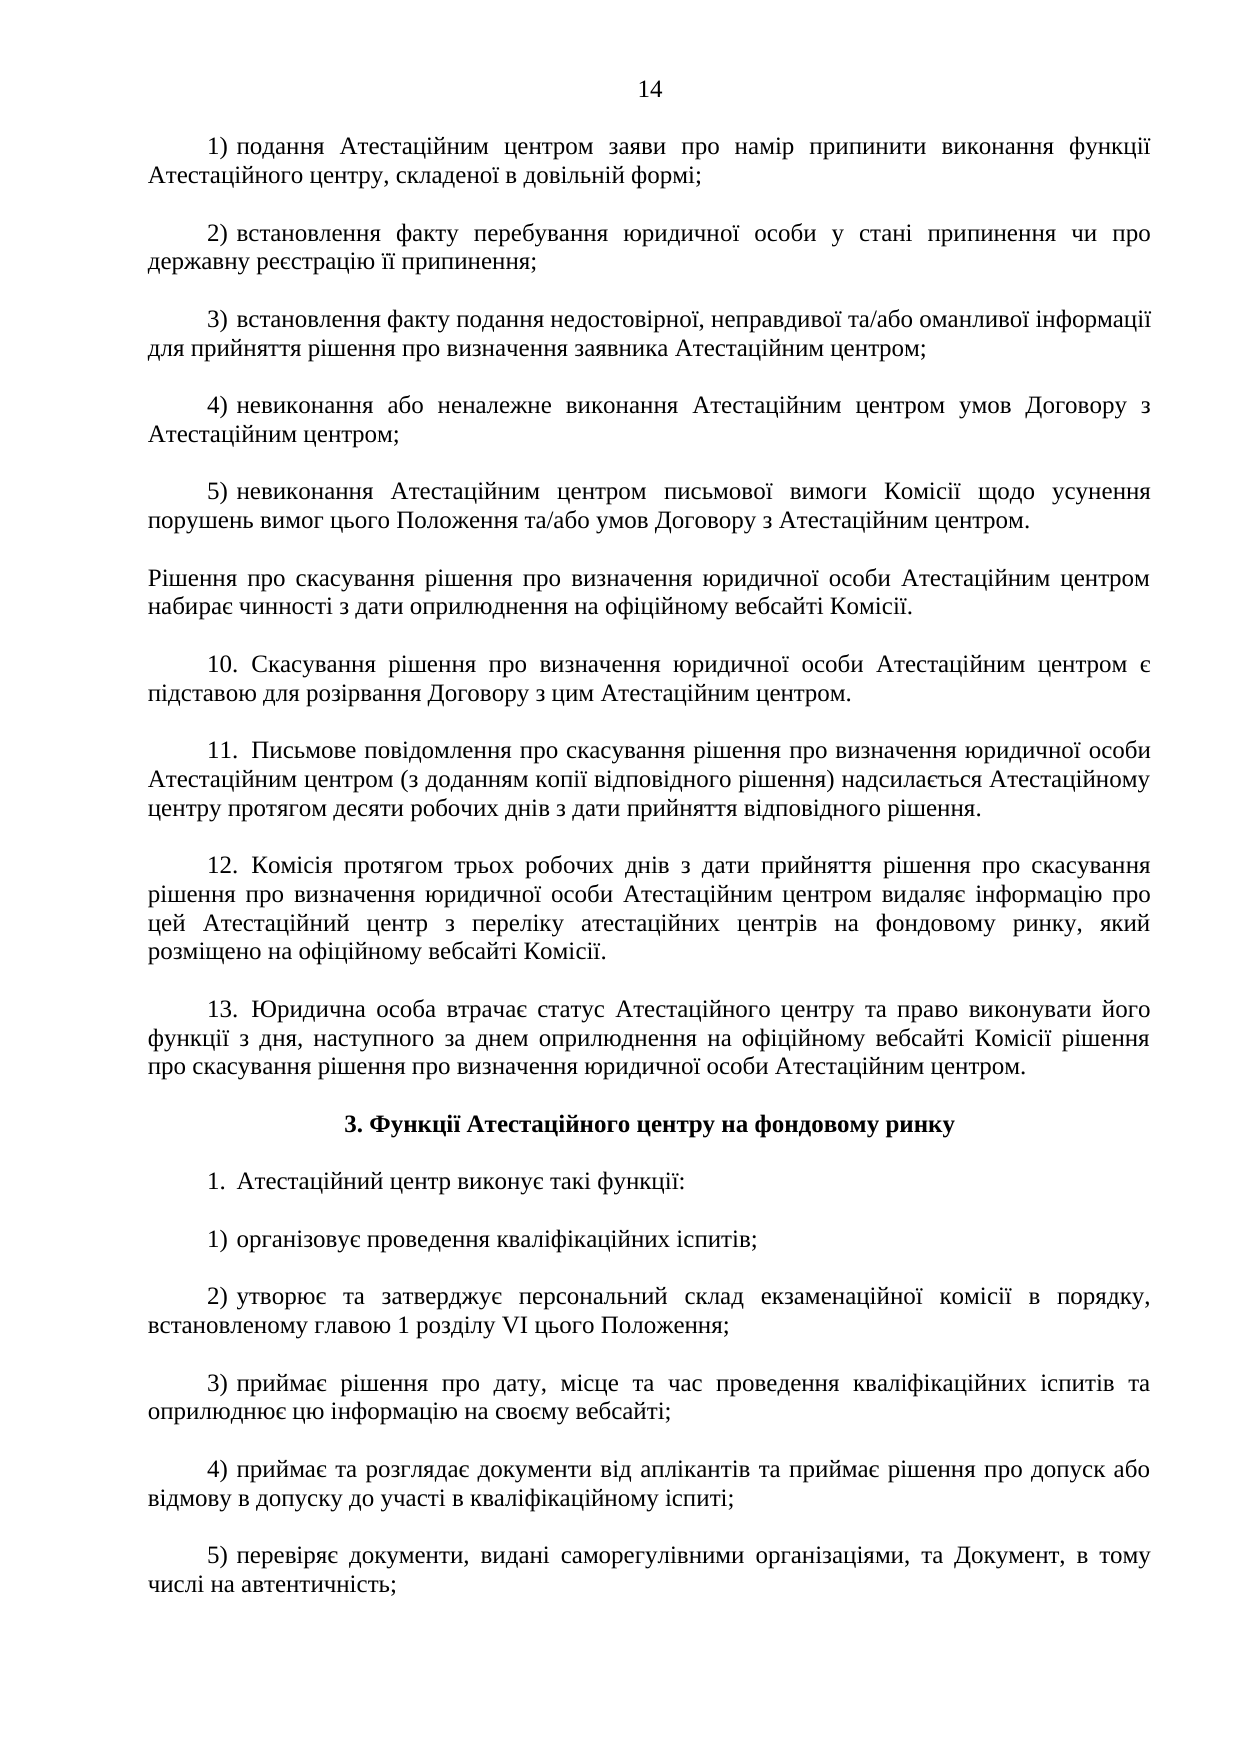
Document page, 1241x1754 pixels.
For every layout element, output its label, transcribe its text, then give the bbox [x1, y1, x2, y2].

subtitle Скасування рішення про визначення юридичної особи Атестаційним центром є підставою для розірвання Договору з цим Атестаційним центром. [148, 649, 1152, 706]
list встановлення факту подання недостовірної, неправдивої та/або оманливої інформації для прийняття рішення про визначення заявника Атестаційним центром; [148, 304, 1152, 361]
list встановлення факту перебування юридичної особи у стані припинення чи про державну реєстрацію її припинення; [148, 218, 1152, 275]
subtitle перевіряє документи, видані саморегулівними організаціями, та Документ, в тому числі на автентичність; [148, 1540, 1152, 1598]
list невиконання Атестаційним центром письмової вимоги Комісії щодо усунення порушень вимог цього Положення та/або умов Договору з Атестаційним центром. [148, 476, 1152, 534]
subtitle організовує проведення кваліфікаційних іспитів; [148, 1224, 1152, 1253]
subtitle приймає та розглядає документи від аплікантів та приймає рішення про допуск або відмову в допуску до участі в кваліфікаційному іспиті; [148, 1454, 1152, 1511]
list невиконання або неналежне виконання Атестаційним центром умов Договору з Атестаційним центром; [148, 390, 1152, 448]
subtitle Комісія протягом трьох робочих днів з дати прийняття рішення про скасування рішення про визначення юридичної особи Атестаційним центром видаляє інформацію про цей Атестаційний центр з переліку атестаційних центрів на фондовому ринку, який розміщено на офіційному вебсайті Комісії. [148, 850, 1152, 965]
subtitle утворює та затверджує персональний склад екзаменаційної комісії в порядку, встановленому главою 1 розділу VІ цього Положення; [148, 1281, 1152, 1339]
subtitle 3. Функції Атестаційного центру на фондовому ринку [148, 1109, 1152, 1138]
list подання Атестаційним центром заяви про намір припинити виконання функції Атестаційного центру, складеної в довільній формі; [148, 131, 1152, 189]
subtitle Письмове повідомлення про скасування рішення про визначення юридичної особи Атестаційним центром (з доданням копії відповідного рішення) надсилається Атестаційному центру протягом десяти робочих днів з дати прийняття відповідного рішення. [148, 735, 1152, 821]
subtitle Юридична особа втрачає статус Атестаційного центру та право виконувати його функції з дня, наступного за днем оприлюднення на офіційному вебсайті Комісії рішення про скасування рішення про визначення юридичної особи Атестаційним центром. [148, 994, 1152, 1080]
subtitle приймає рішення про дату, місце та час проведення кваліфікаційних іспитів та оприлюднює цю інформацію на своєму вебсайті; [148, 1368, 1152, 1425]
subtitle Атестаційний центр виконує такі функції: [148, 1166, 1152, 1195]
text Рішення про скасування рішення про визначення юридичної особи Атестаційним центром набирає чинності з дати оприлюднення на офіційному вебсайті Комісії. [73, 563, 1152, 620]
